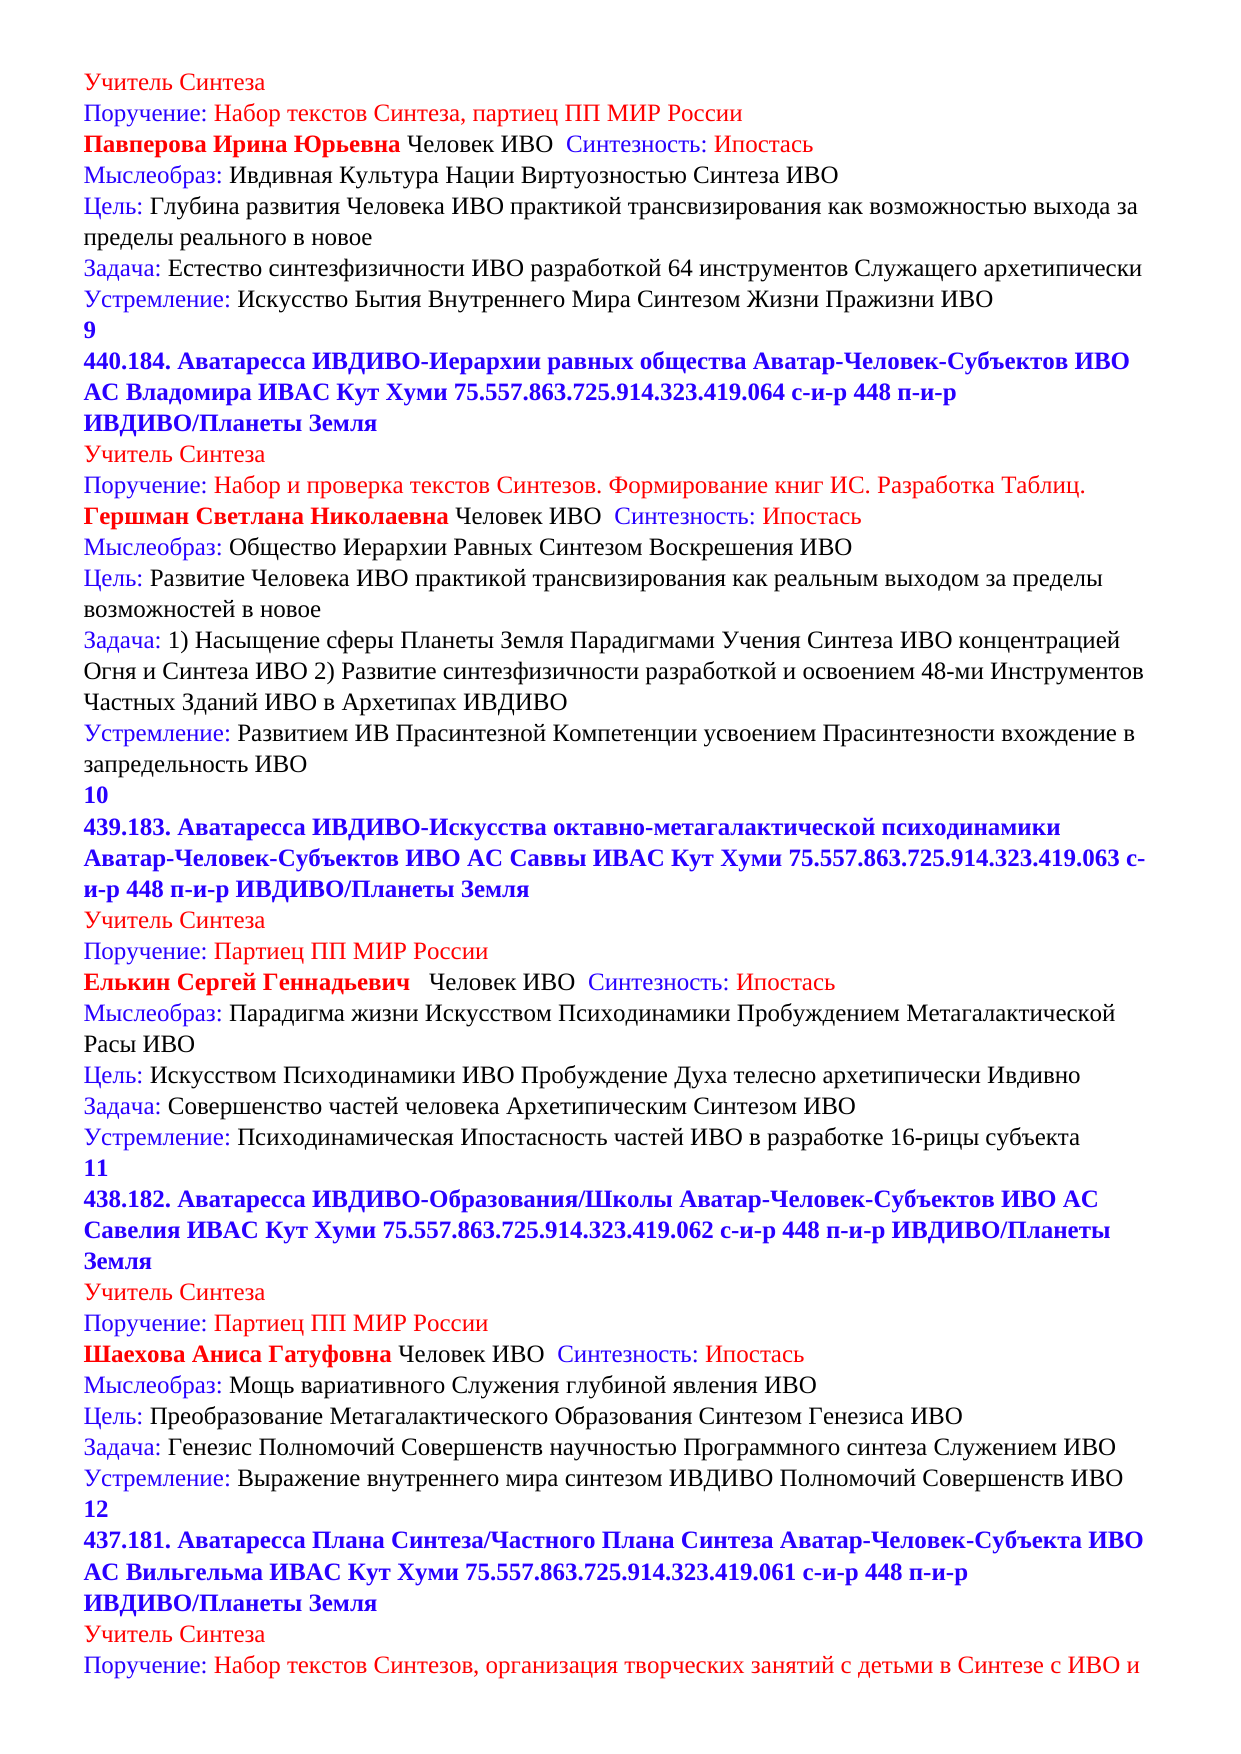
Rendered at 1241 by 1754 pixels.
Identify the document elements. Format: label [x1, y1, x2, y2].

text [83, 67, 1157, 1678]
